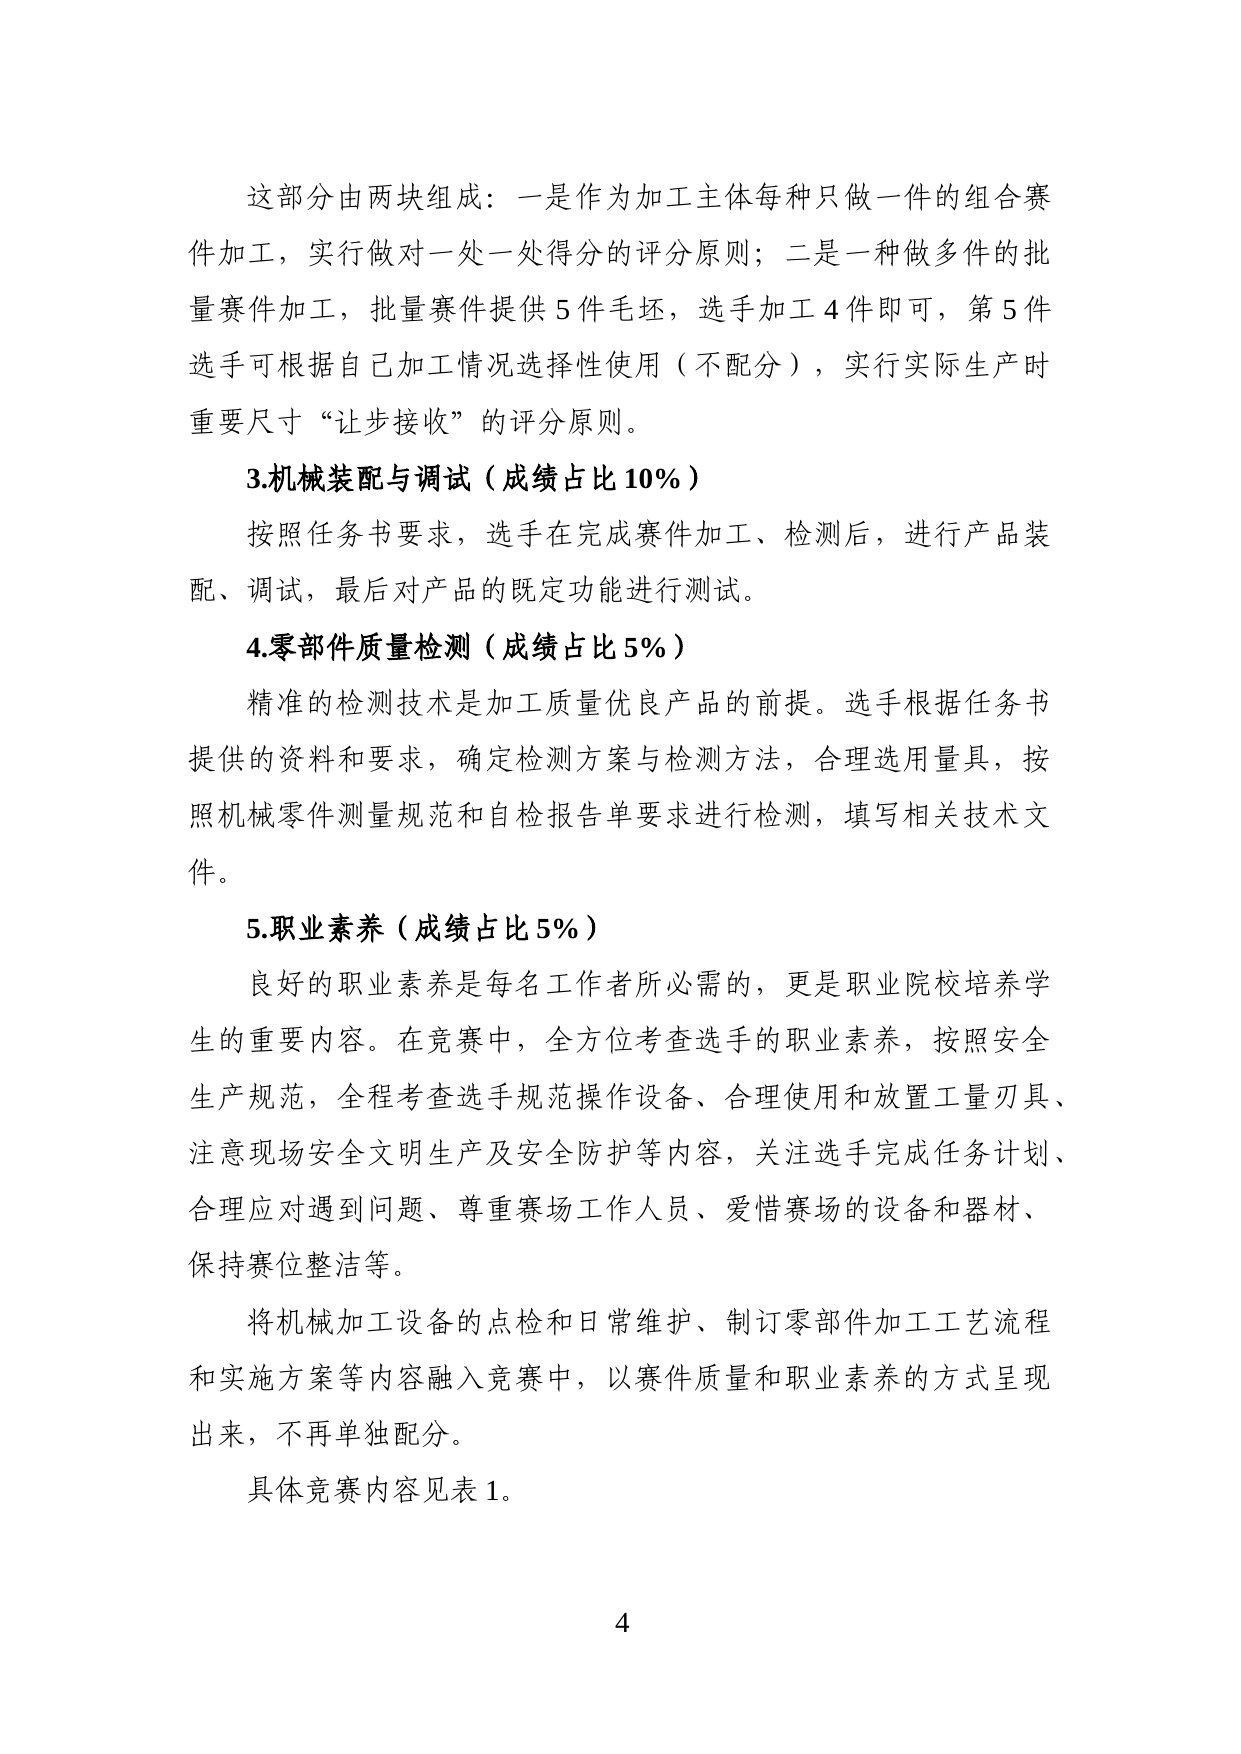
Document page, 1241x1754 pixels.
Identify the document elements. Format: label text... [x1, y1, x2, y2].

text 4.零部件质量检测（成绩占比5%） [187, 612, 1053, 668]
text 具体竞赛内容见表1。 [187, 1456, 1053, 1512]
text 5.职业素养（成绩占比5%） [187, 893, 1053, 949]
text 3.机械装配与调试（成绩占比10%） [187, 443, 1053, 499]
text 良好的职业素养是每名工作者所必需的，更是职业院校培养学生的重要内容。在竞赛中，全方位考查选手的职业素养，按照安全生产规范，全程考查选手规范操作设备、合理使用和放置工量刃具、注意现场安全文明生产及安全防护等内容，关注选手完成任务计划、合理应对遇到问题、尊重赛场工作人员、爱惜赛场的设备和器材、保持赛位整洁等。 [187, 949, 1053, 1287]
text 按照任务书要求，选手在完成赛件加工、检测后，进行产品装配、调试，最后对产品的既定功能进行测试。 [187, 499, 1053, 612]
text 这部分由两块组成：一是作为加工主体每种只做一件的组合赛件加工，实行做对一处一处得分的评分原则；二是一种做多件的批量赛件加工，批量赛件提供5件毛坯，选手加工4件即可，第5件选手可根据自己加工情况选择性使用（不配分），实行实际生产时重要尺寸“让步接收”的评分原则。 [187, 162, 1053, 443]
text 精准的检测技术是加工质量优良产品的前提。选手根据任务书提供的资料和要求，确定检测方案与检测方法，合理选用量具，按照机械零件测量规范和自检报告单要求进行检测，填写相关技术文件。 [187, 668, 1053, 893]
text 将机械加工设备的点检和日常维护、制订零部件加工工艺流程和实施方案等内容融入竞赛中，以赛件质量和职业素养的方式呈现出来，不再单独配分。 [187, 1287, 1053, 1456]
